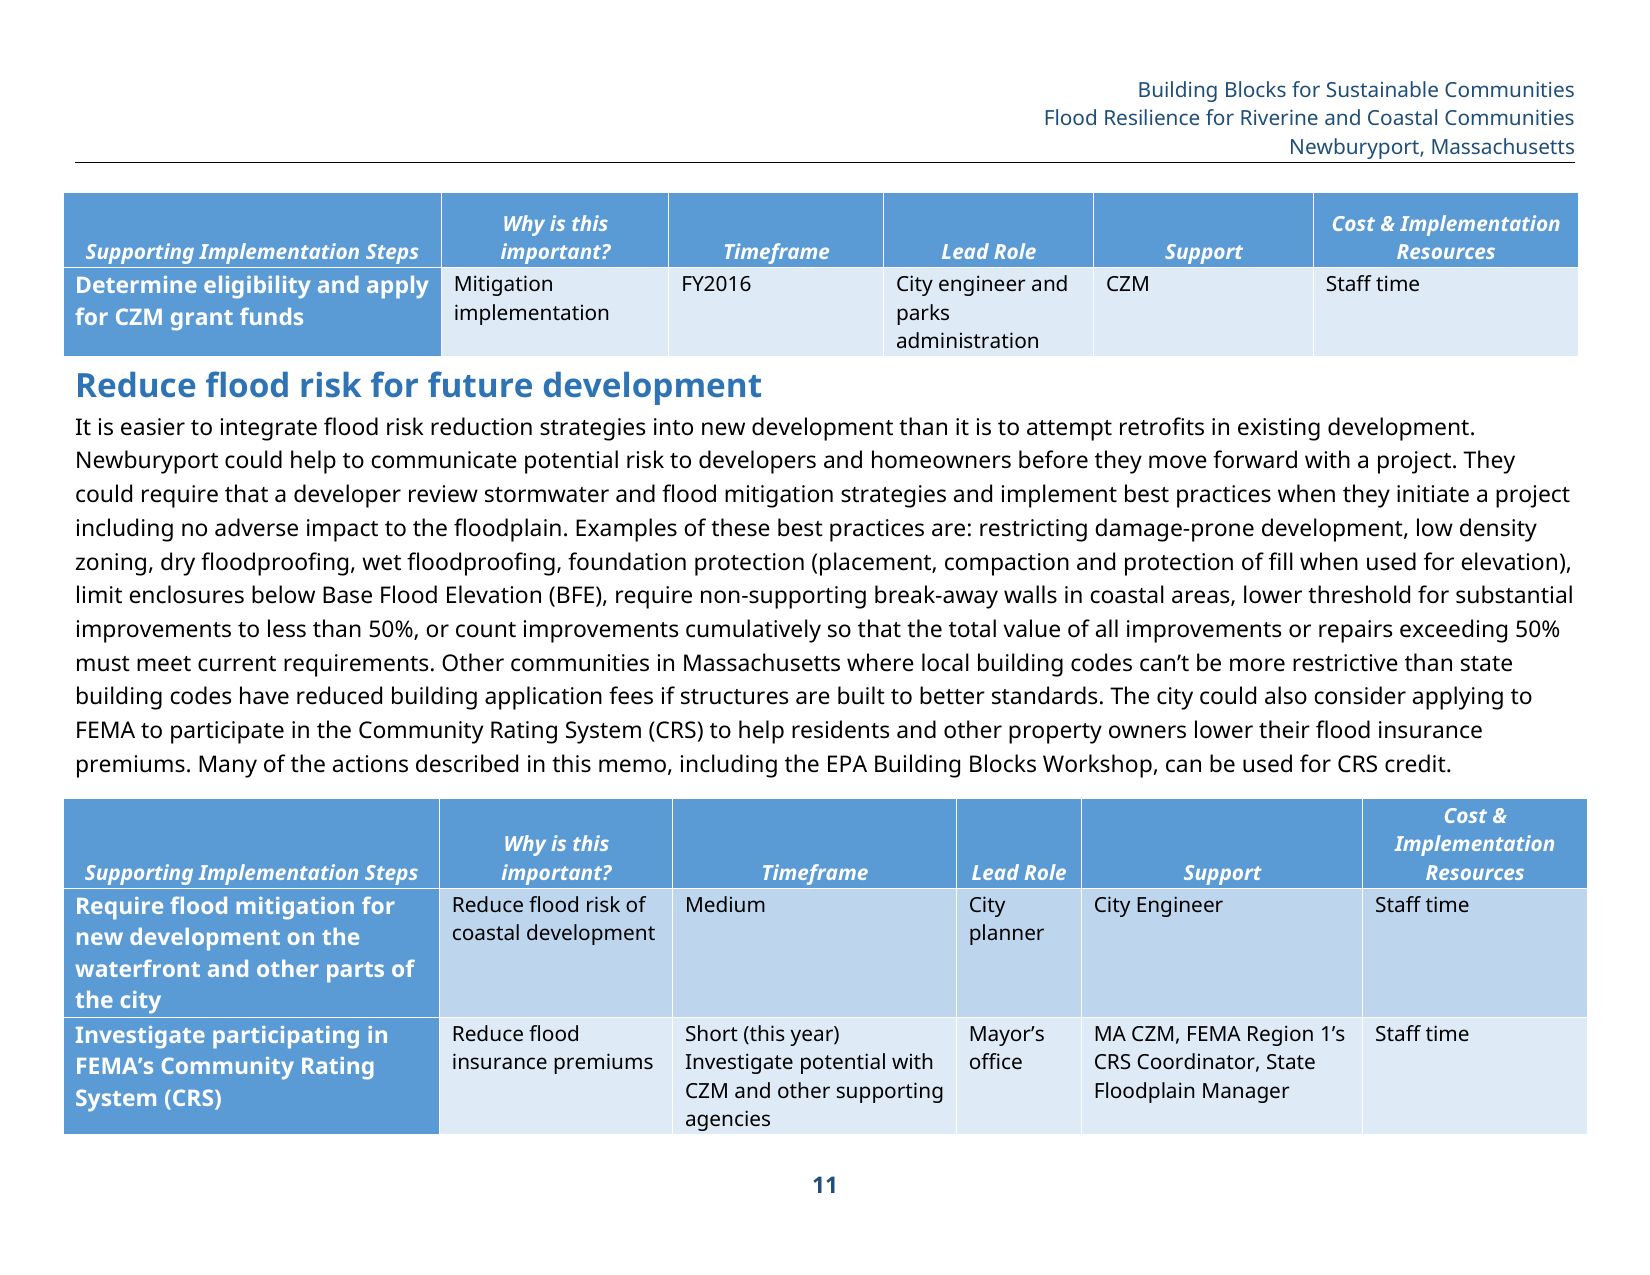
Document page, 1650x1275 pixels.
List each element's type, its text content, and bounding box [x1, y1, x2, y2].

table_header Why is this important? [440, 799, 672, 888]
table_header Timeframe [669, 193, 883, 267]
table_cell CZM [1094, 268, 1313, 356]
table_header Cost & Implementation Resources [1314, 193, 1578, 267]
table_cell Staff time [1314, 268, 1578, 356]
table_header Lead Role [884, 193, 1093, 267]
table_cell Medium [673, 889, 956, 1017]
table_header Supporting Implementation Steps [64, 799, 439, 888]
table_header Support [1094, 193, 1313, 267]
table_cell Mitigation implementation [442, 268, 668, 356]
table_cell City planner [957, 889, 1081, 1017]
table_cell MA CZM, FEMA Region 1’s CRS Coordinator, State Floodplain Manager [1082, 1018, 1362, 1134]
table_cell Reduce flood risk of coastal development [440, 889, 672, 1017]
table_header Support [1082, 799, 1362, 888]
text It is easier to integrate flood risk reduction strategies into new development than it is to attempt retrofits in existing development. Newburyport could help to communicate potential risk to developers and homeowners before they move forward with a project. They could require that a developer review stormwater and flood mitigation strategies and implement best practices when they initiate a project including no adverse impact to the floodplain. Examples of these best practices are: restricting damage-prone development, low density zoning, dry floodproofing, wet floodproofing, foundation protection (placement, compaction and protection of fill when used for elevation), limit enclosures below Base Flood Elevation (BFE), require non-supporting break-away walls in coastal areas, lower threshold for substantial improvements to less than 50%, or count improvements cumulatively so that the total value of all improvements or repairs exceeding 50% must meet current requirements. Other communities in Massachusetts where local building codes can’t be more restrictive than state building codes have reduced building application fees if structures are built to better standards. The city could also consider applying to FEMA to participate in the Community Rating System (CRS) to help residents and other property owners lower their flood insurance premiums. Many of the actions described in this memo, including the EPA Building Blocks Workshop, can be used for CRS credit. [75, 410, 1575, 779]
table_cell Short (this year) Investigate potential with CZM and other supporting agencies [673, 1018, 956, 1134]
table_header Why is this important? [442, 193, 668, 267]
table_cell Require flood mitigation for new development on the waterfront and other parts of the city [64, 889, 439, 1017]
subtitle Reduce flood risk for future development [75, 361, 1575, 407]
table_cell City Engineer [1082, 889, 1362, 1017]
table_cell Staff time [1363, 889, 1587, 1017]
table_header Lead Role [957, 799, 1081, 888]
table_cell Mayor’s office [957, 1018, 1081, 1134]
table_cell City engineer and parks administration [884, 268, 1093, 356]
table_cell FY2016 [669, 268, 883, 356]
table_header Timeframe [673, 799, 956, 888]
table_header Cost & Implementation Resources [1363, 799, 1587, 888]
table_cell Determine eligibility and apply for CZM grant funds [64, 268, 441, 356]
table_header Supporting Implementation Steps [64, 193, 441, 267]
table_cell Reduce flood insurance premiums [440, 1018, 672, 1134]
table_cell Staff time [1363, 1018, 1587, 1134]
table_cell Investigate participating in FEMA’s Community Rating System (CRS) [64, 1018, 439, 1134]
